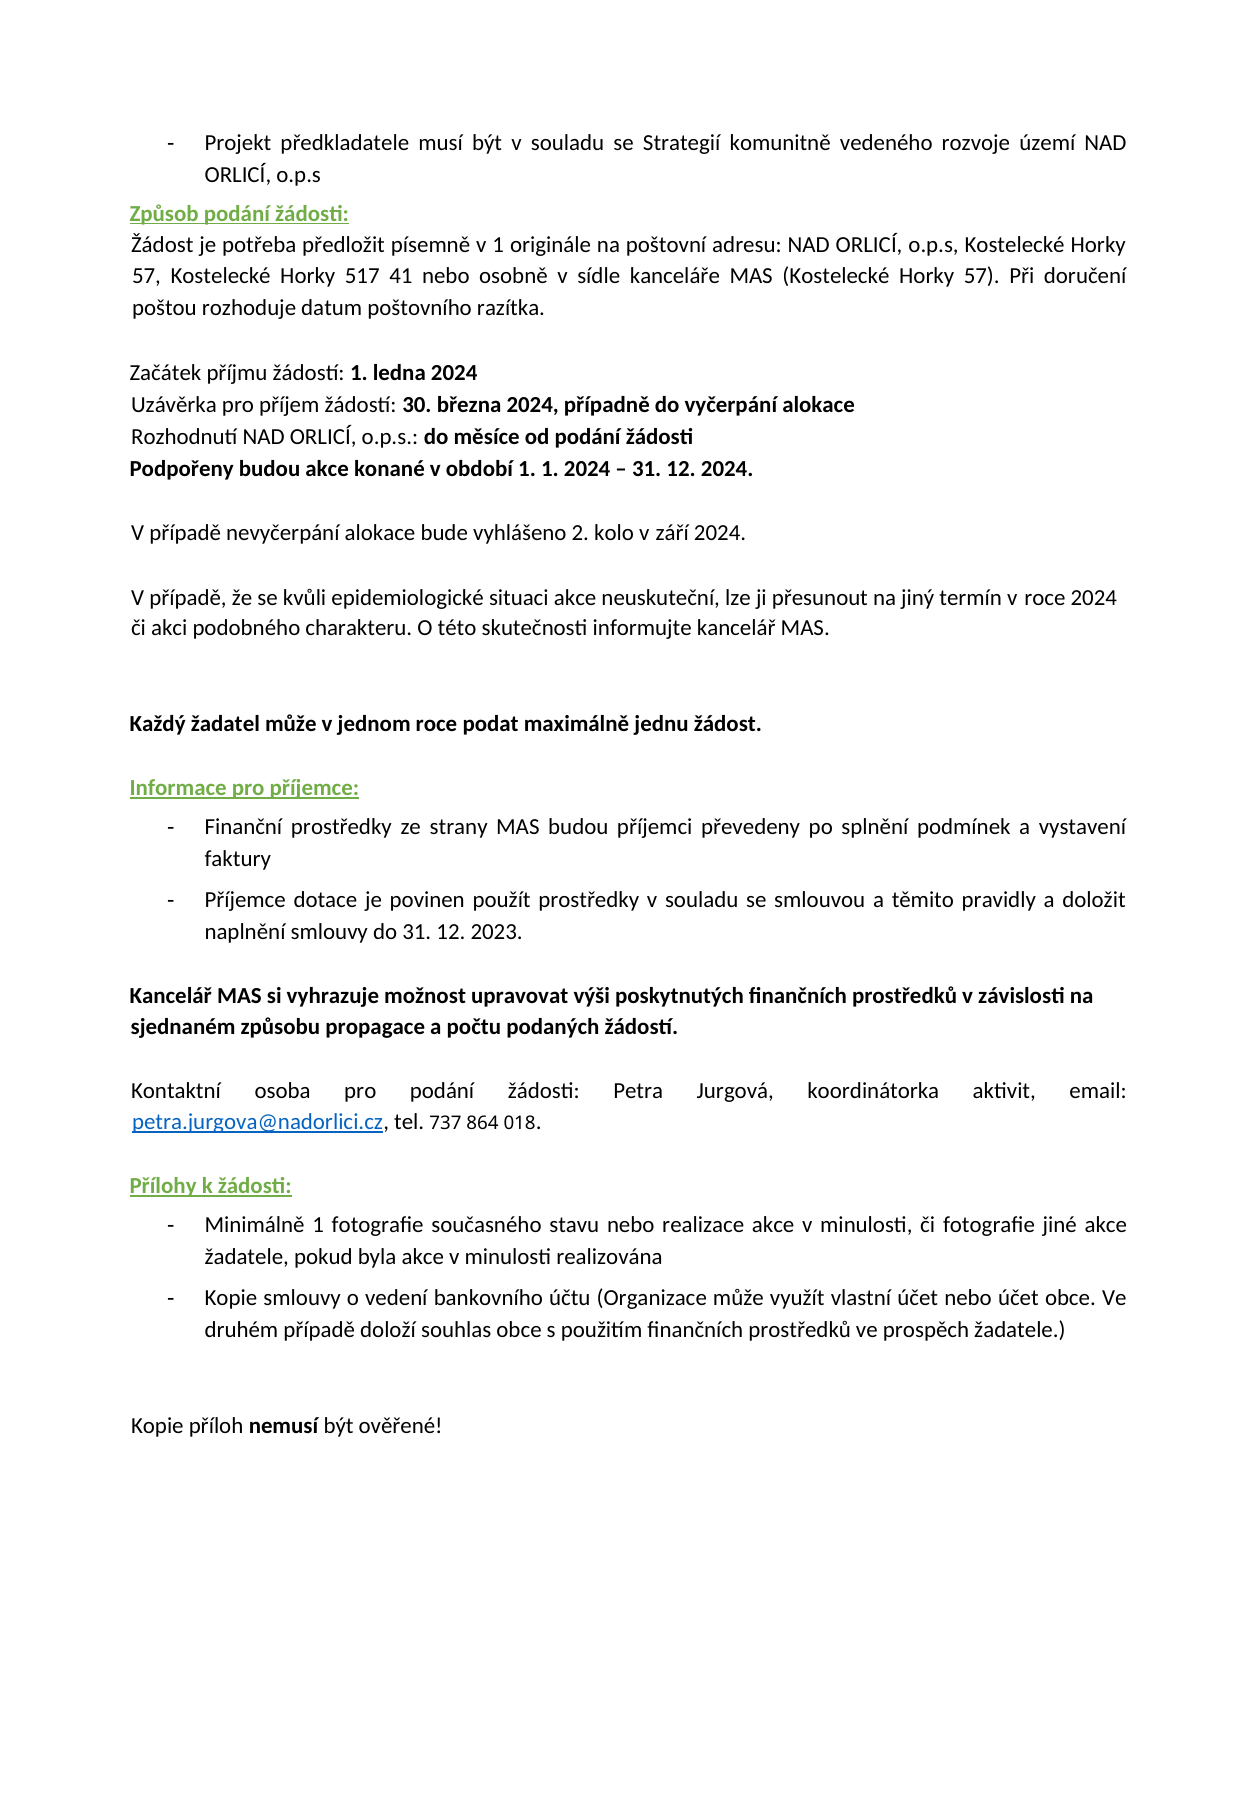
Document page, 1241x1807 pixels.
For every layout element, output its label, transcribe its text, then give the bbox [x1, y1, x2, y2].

list Finanční prostředky ze strany MAS budou příjemci převedeny po splnění podmínek a vystavení faktury [167, 810, 1128, 872]
text Kopie příloh nemusí být ověřené! [131, 1411, 1128, 1439]
list Příjemce dotace je povinen použít prostředky v souladu se smlouvou a těmito pravidly a doložit naplnění smlouvy do 31. 12. 2023. [167, 883, 1128, 945]
list Minimálně 1 fotografie současného stavu nebo realizace akce v minulosti, či fotografie jiné akce žadatele, pokud byla akce v minulosti realizována [167, 1208, 1128, 1270]
text V případě nevyčerpání alokace bude vyhlášeno 2. kolo v září 2024. [131, 518, 1128, 546]
text Kancelář MAS si vyhrazuje možnost upravovat výši poskytnutých finančních prostředků v závislosti na sjednaném způsobu propagace a počtu podaných žádostí. [129, 981, 1128, 1040]
text Způsob podání žádosti: [129, 199, 1128, 227]
text Začátek příjmu žádostí: 1. ledna 2024 [129, 358, 1128, 387]
list Kopie smlouvy o vedení bankovního účtu (Organizace může využít vlastní účet nebo účet obce. Ve druhém případě doloží souhlas obce s použitím finančních prostředků ve prospěch žadatele.) [167, 1281, 1128, 1343]
text Kontaktní osoba pro podání žádosti: Petra Jurgová, koordinátorka aktivit, email: petra.jurgova@nadorlici.cz, tel. 737 864 018. [131, 1076, 1128, 1135]
text V případě, že se kvůli epidemiologické situaci akce neuskuteční, lze ji přesunout na jiný termín v roce 2024 či akci podobného charakteru. O této skutečnosti informujte kancelář MAS. [131, 583, 1128, 641]
text Informace pro příjemce: [129, 773, 1128, 801]
text Žádost je potřeba předložit písemně v 1 originále na poštovní adresu: NAD ORLICÍ, o.p.s, Kostelecké Horky 57, Kostelecké Horky 517 41 nebo osobně v sídle kanceláře MAS (Kostelecké Horky 57). Při doručení poštou rozhoduje datum poštovního razítka. [131, 231, 1128, 321]
text Uzávěrka pro příjem žádostí: 30. března 2024, případně do vyčerpání alokace [131, 390, 1128, 418]
text Rozhodnutí NAD ORLICÍ, o.p.s.: do měsíce od podání žádosti [131, 422, 1128, 451]
text Přílohy k žádosti: [129, 1171, 1128, 1199]
text Podpořeny budou akce konané v období 1. 1. 2024 – 31. 12. 2024. [129, 454, 1128, 482]
text Každý žadatel může v jednom roce podat maximálně jednu žádost. [129, 709, 1128, 737]
list Projekt předkladatele musí být v souladu se Strategií komunitně vedeného rozvoje území NAD ORLICÍ, o.p.s [167, 126, 1128, 188]
